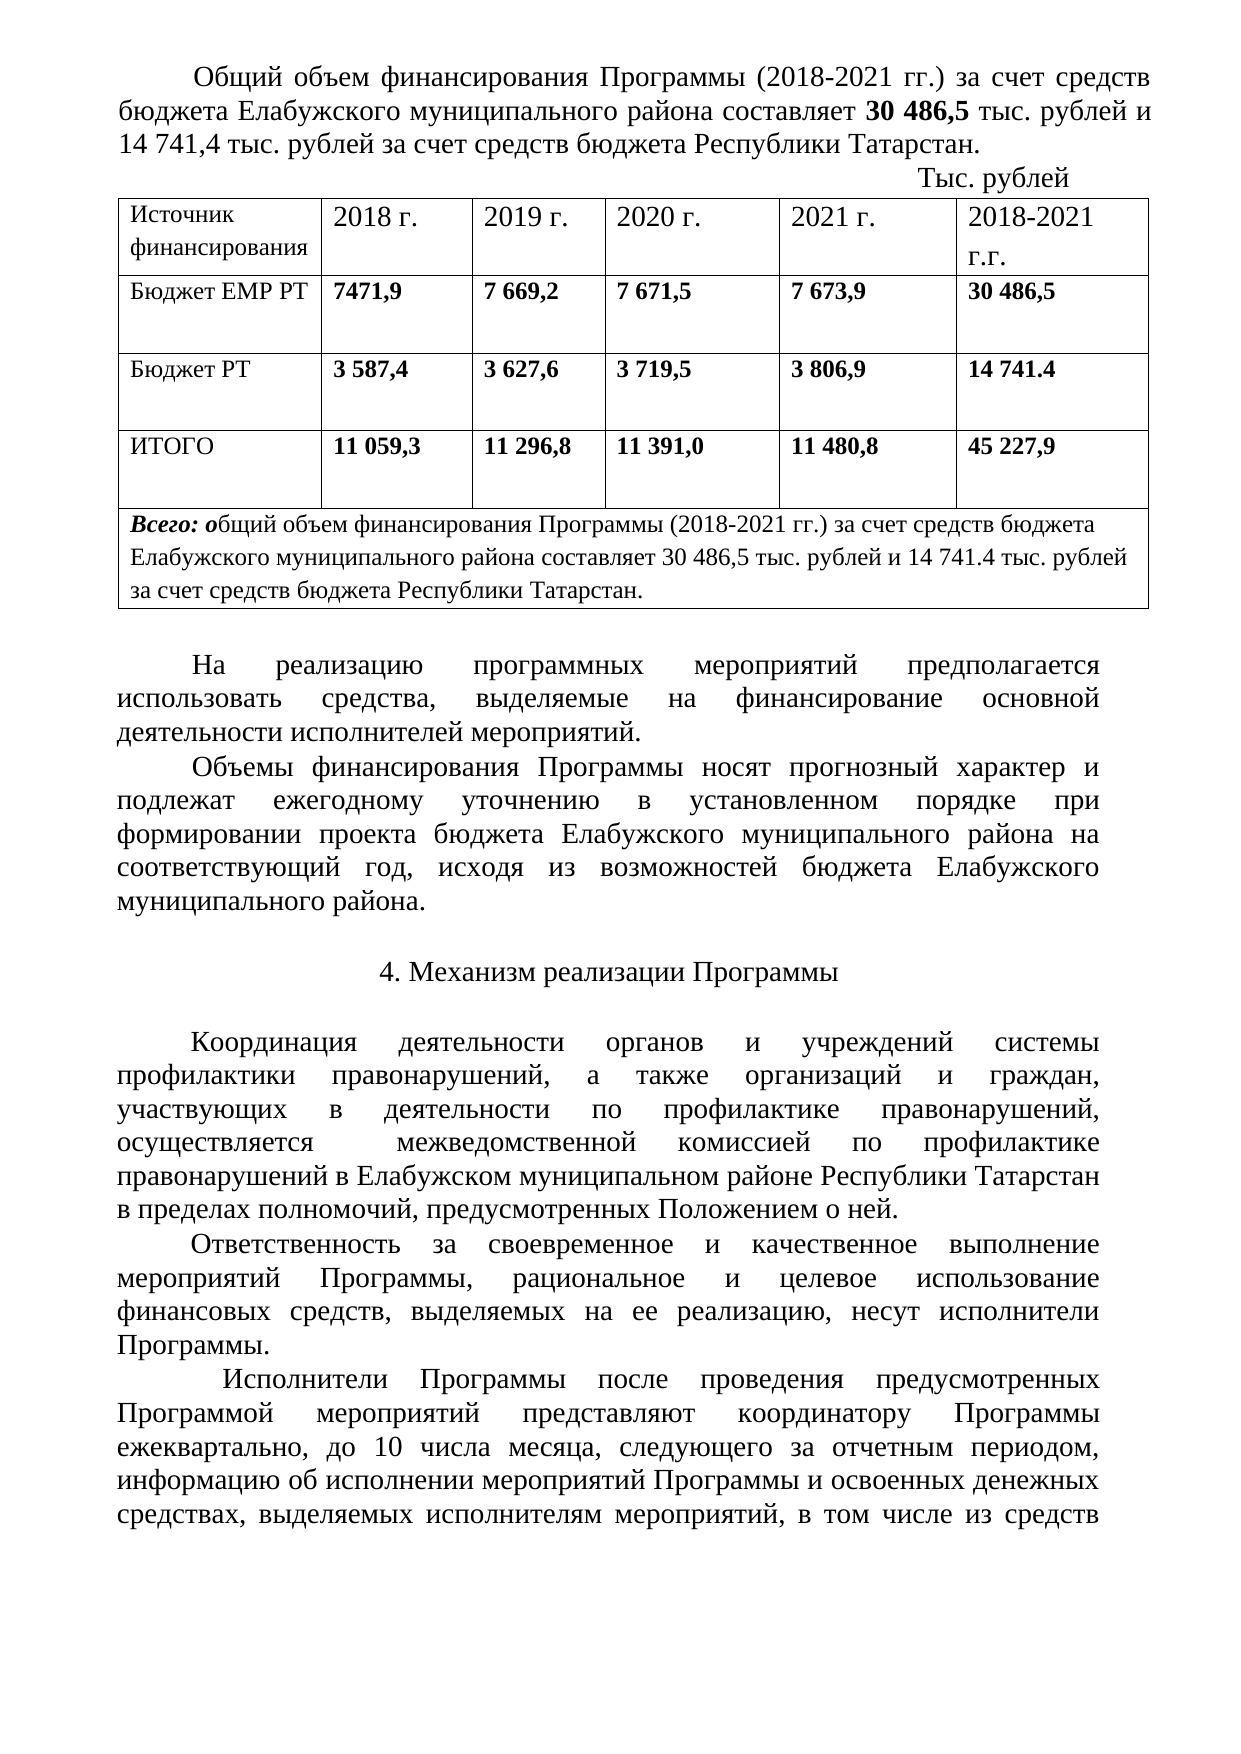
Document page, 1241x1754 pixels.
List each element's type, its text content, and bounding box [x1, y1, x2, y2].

text Объемы финансирования Программы носят прогнозный характер и подлежат ежегодному уточнению в установленном порядке при формировании проекта бюджета Елабужского муниципального района на соответствующий год, исходя из возможностей бюджета Елабужского муниципального района. [117, 749, 1100, 917]
table_header 2018-2021 г.г. [957, 199, 1148, 275]
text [117, 1362, 1100, 1529]
table_cell 7 669,2 [473, 276, 605, 353]
table_cell 30 486,5 [957, 276, 1148, 353]
text 4. Механизм реализации Программы [118, 954, 1100, 988]
table_cell 3 719,5 [606, 354, 779, 430]
text Координация деятельности органов и учреждений системы профилактики правонарушений, а также организаций и граждан, участвующих в деятельности по профилактике правонарушений, осуществляется межведомственной комиссией по профилактике правонарушений в Елабужском муниципальном районе Республики Татарстан в пределах полномочий, предусмотренных Положением о ней. [117, 1024, 1100, 1225]
text Тыс. рублей [118, 160, 1152, 193]
table_header 2018 г. [322, 199, 472, 275]
text На реализацию программных мероприятий предполагается использовать средства, выделяемые на финансирование основной деятельности исполнителей мероприятий. [117, 647, 1100, 748]
table_cell 14 741.4 [957, 354, 1148, 430]
table_cell 3 627,6 [473, 354, 605, 430]
table_header 2021 г. [780, 199, 956, 275]
text Общий объем финансирования Программы (2018-2021 гг.) за счет средств бюджета Елабужского муниципального района составляет 30 486,5 тыс. рублей и 14 741,4 тыс. рублей за счет средств бюджета Республики Татарстан. [118, 59, 1152, 160]
table_cell Всего: общий объем финансирования Программы (2018-2021 гг.) за счет средств бюджета Елабужского муниципального района составляет 30 486,5 тыс. рублей и 14 741.4 тыс. рублей за счет средств бюджета Республики Татарстан. [119, 509, 1148, 607]
table_cell 7471,9 [322, 276, 472, 353]
table_header 2020 г. [606, 199, 779, 275]
table_cell 3 587,4 [322, 354, 472, 430]
table_cell 11 296,8 [473, 431, 605, 508]
table_cell 3 806,9 [780, 354, 956, 430]
table_cell 11 391,0 [606, 431, 779, 508]
table_cell Бюджет ЕМР РТ [119, 276, 321, 353]
table_header 2019 г. [473, 199, 605, 275]
table_cell 7 671,5 [606, 276, 779, 353]
table_header Источник финансирования [119, 199, 321, 275]
table_cell 7 673,9 [780, 276, 956, 353]
text Ответственность за своевременное и качественное выполнение мероприятий Программы, рациональное и целевое использование финансовых средств, выделяемых на ее реализацию, несут исполнители Программы. [117, 1226, 1100, 1360]
table_cell 11 059,3 [322, 431, 472, 508]
table_cell 45 227,9 [957, 431, 1148, 508]
table_cell Бюджет РТ [119, 354, 321, 430]
table_cell ИТОГО [119, 431, 321, 508]
table_cell 11 480,8 [780, 431, 956, 508]
